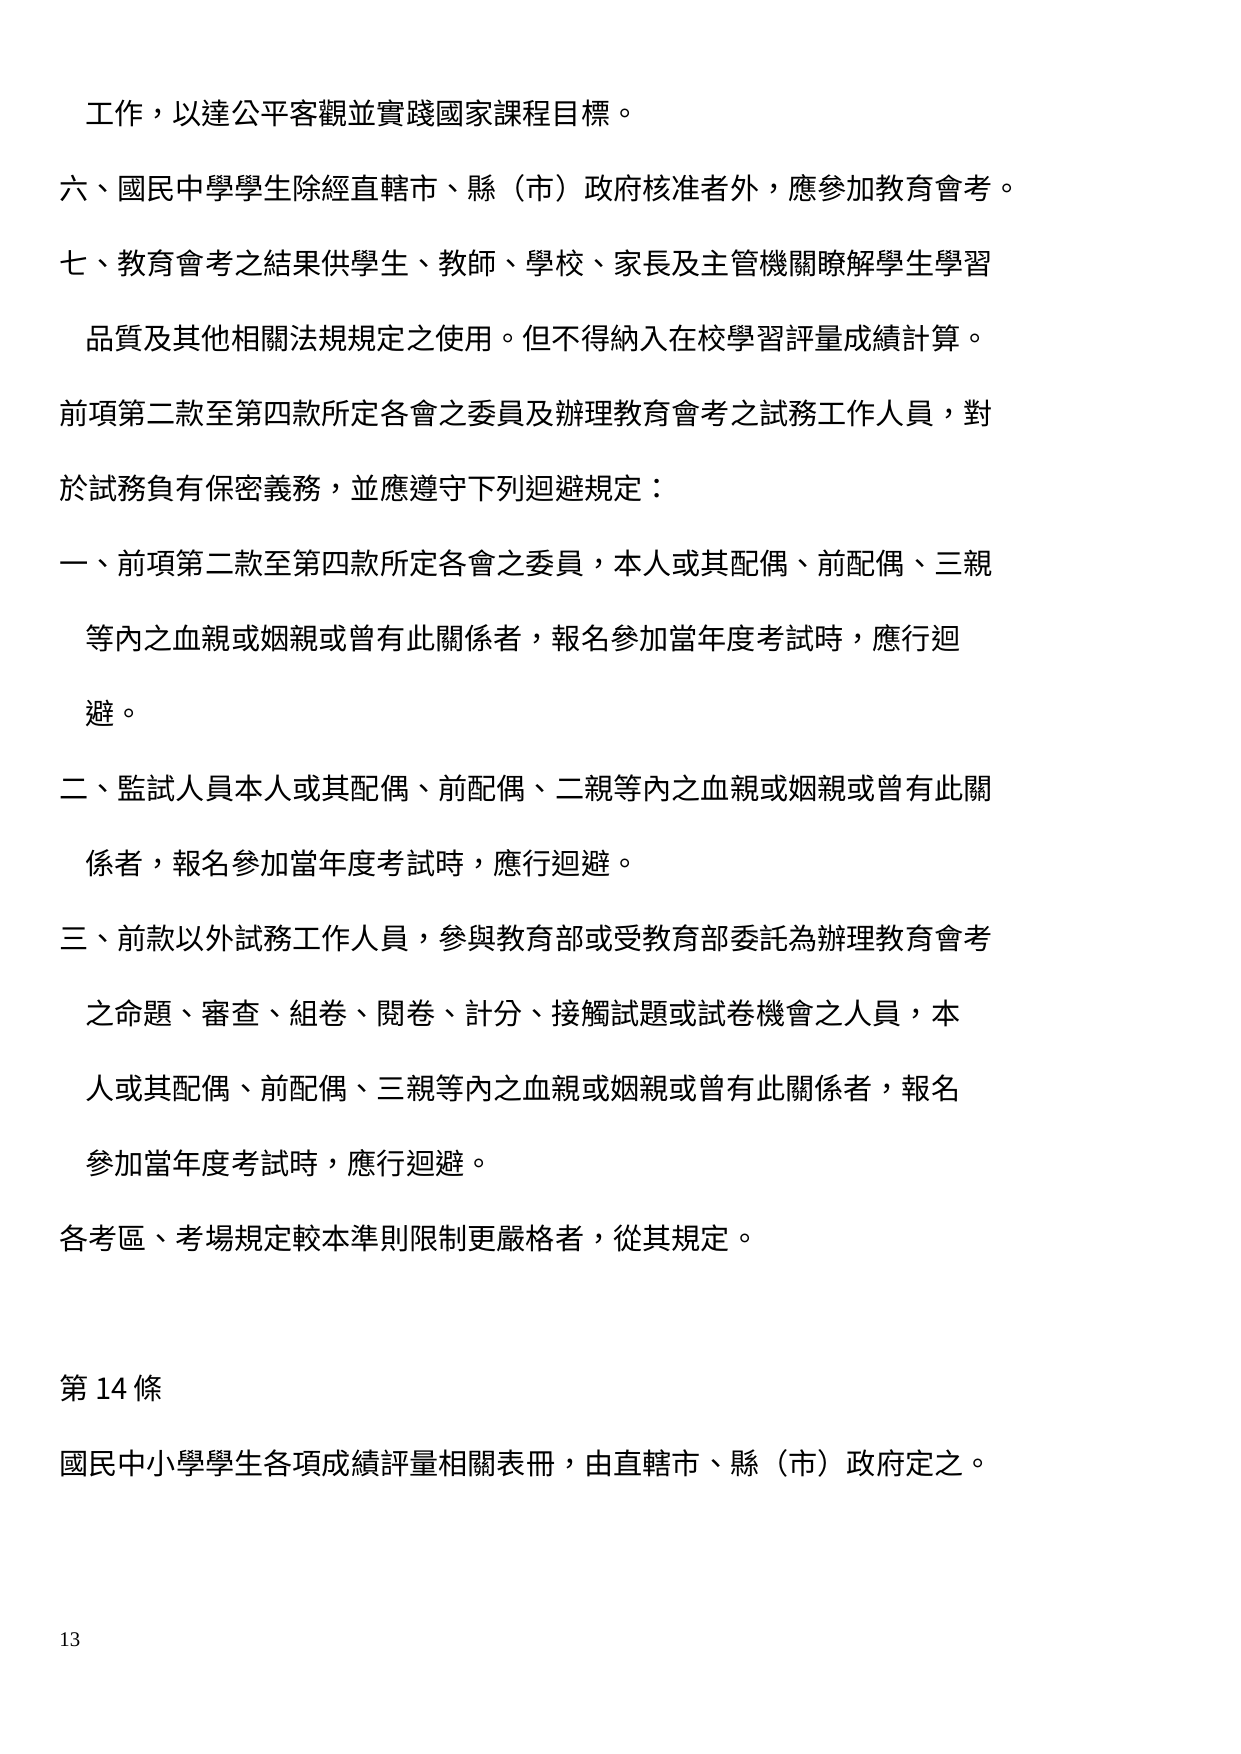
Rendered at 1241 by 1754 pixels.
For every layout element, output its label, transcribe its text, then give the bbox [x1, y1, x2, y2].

text 二、監試人員本人或其配偶、前配偶、二親等內之血親或姻親或曾有此關 [59, 749, 1181, 824]
text 參加當年度考試時，應行迴避。 [59, 1124, 1181, 1199]
text 品質及其他相關法規規定之使用。但不得納入在校學習評量成績計算。 [59, 299, 1181, 374]
text 係者，報名參加當年度考試時，應行迴避。 [59, 824, 1181, 899]
text 一、前項第二款至第四款所定各會之委員，本人或其配偶、前配偶、三親 [59, 524, 1181, 599]
text 工作，以達公平客觀並實踐國家課程目標。 [59, 74, 1181, 149]
text 前項第二款至第四款所定各會之委員及辦理教育會考之試務工作人員，對 [59, 374, 1181, 449]
text 等內之血親或姻親或曾有此關係者，報名參加當年度考試時，應行迴 [59, 599, 1181, 674]
text 各考區、考場規定較本準則限制更嚴格者，從其規定。 [59, 1199, 1181, 1274]
text 於試務負有保密義務，並應遵守下列迴避規定： [59, 449, 1181, 524]
text 人或其配偶、前配偶、三親等內之血親或姻親或曾有此關係者，報名 [59, 1049, 1181, 1124]
text 避。 [59, 674, 1181, 749]
text 三、前款以外試務工作人員，參與教育部或受教育部委託為辦理教育會考 [59, 899, 1181, 974]
text 七、教育會考之結果供學生、教師、學校、家長及主管機關瞭解學生學習 [59, 224, 1181, 299]
text 之命題、審查、組卷、閱卷、計分、接觸試題或試卷機會之人員，本 [59, 974, 1181, 1049]
text 國民中小學學生各項成績評量相關表冊，由直轄市、縣（市）政府定之。 [59, 1424, 1181, 1499]
text 六、國民中學學生除經直轄市、縣（市）政府核准者外，應參加教育會考。 [59, 149, 1181, 224]
text 第 14 條 [59, 1349, 1181, 1424]
